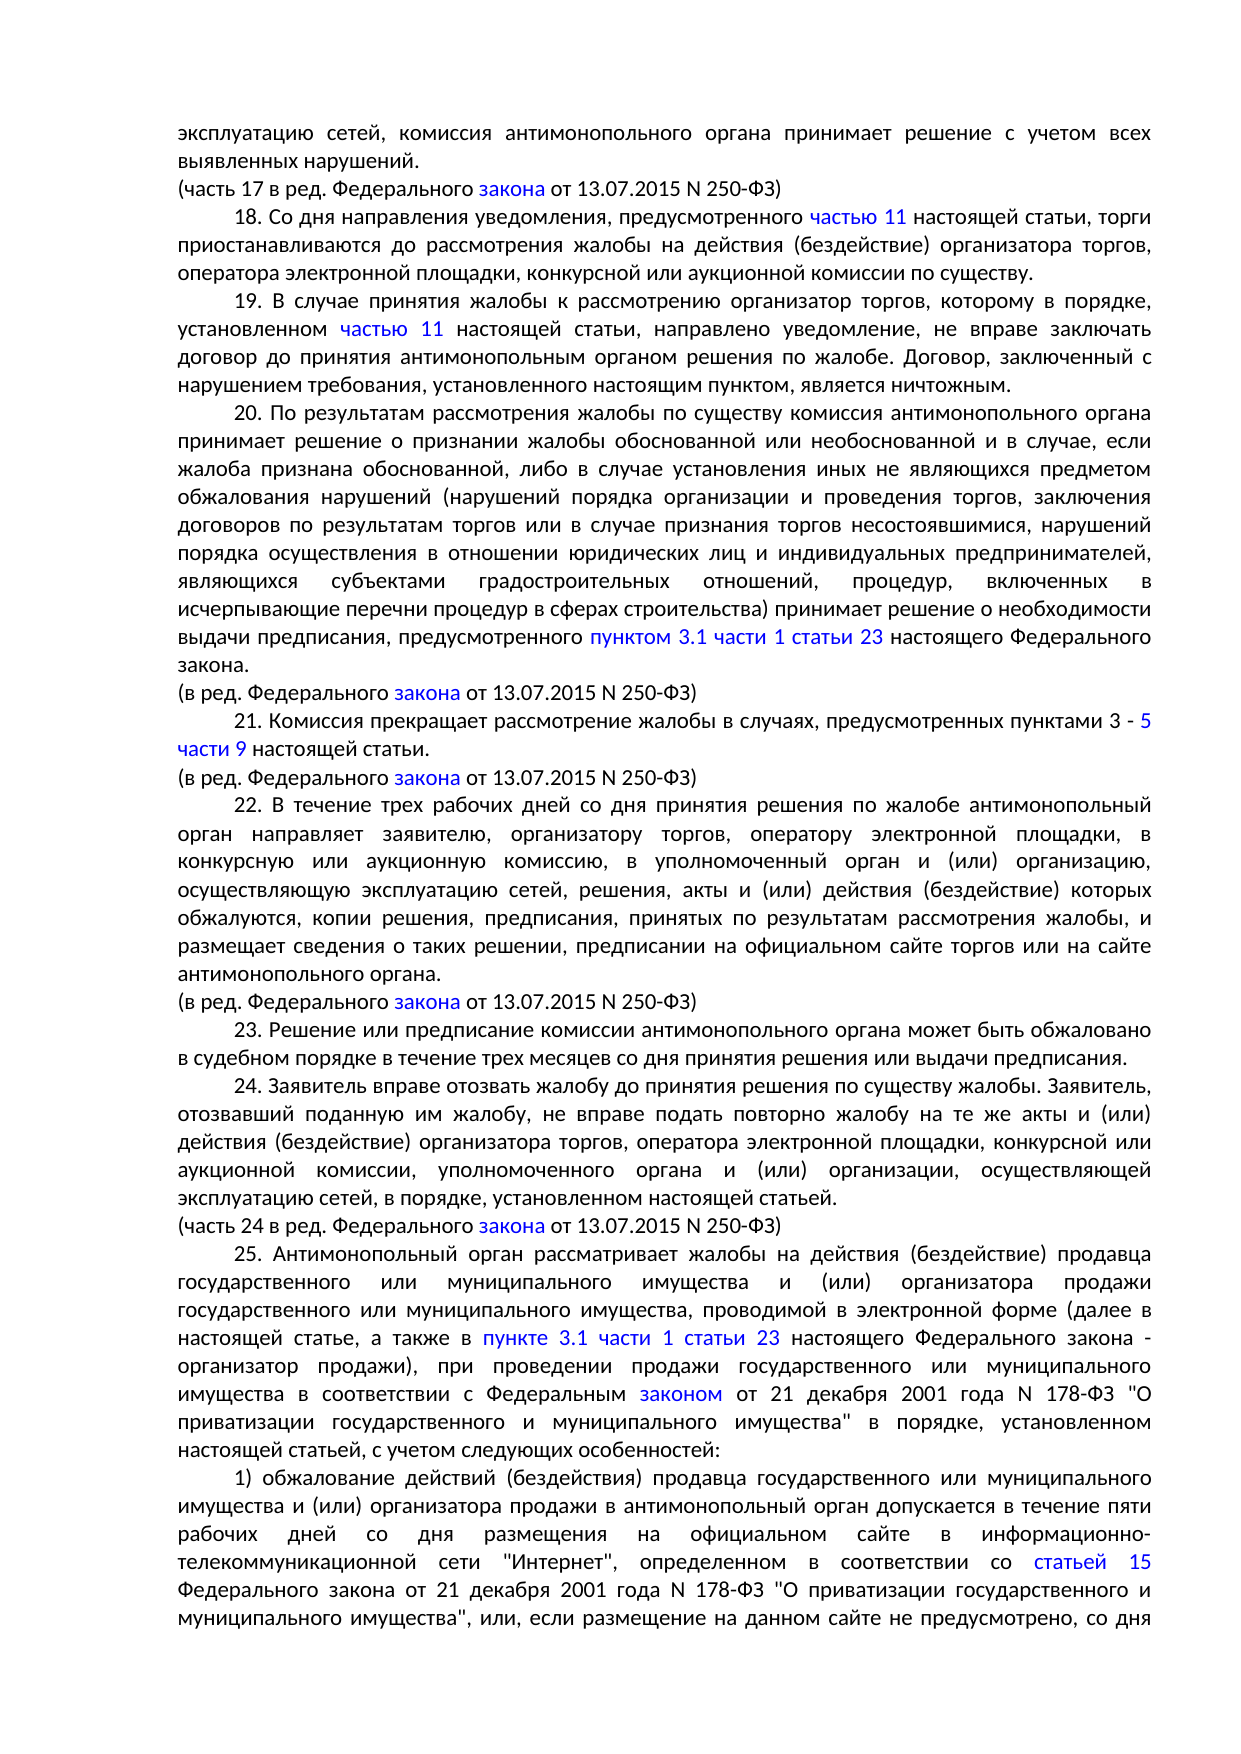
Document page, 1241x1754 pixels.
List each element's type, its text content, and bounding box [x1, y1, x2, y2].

text 20. По результатам рассмотрения жалобы по существу комиссия антимонопольного органа принимает решение о признании жалобы обоснованной или необоснованной и в случае, если жалоба признана обоснованной, либо в случае установления иных не являющихся предметом обжалования нарушений (нарушений порядка организации и проведения торгов, заключения договоров по результатам торгов или в случае признания торгов несостоявшимися, нарушений порядка осуществления в отношении юридических лиц и индивидуальных предпринимателей, являющихся субъектами градостроительных отношений, процедур, включенных в исчерпывающие перечни процедур в сферах строительства) принимает решение о необходимости выдачи предписания, предусмотренного пунктом 3.1 части 1 статьи 23 настоящего Федерального закона. [177, 398, 1152, 678]
text (в ред. Федерального закона от 13.07.2015 N 250-ФЗ) [177, 987, 1152, 1015]
text (в ред. Федерального закона от 13.07.2015 N 250-ФЗ) [177, 678, 1152, 707]
text 21. Комиссия прекращает рассмотрение жалобы в случаях, предусмотренных пунктами 3 - 5 части 9 настоящей статьи. [177, 707, 1152, 763]
text 24. Заявитель вправе отозвать жалобу до принятия решения по существу жалобы. Заявитель, отозвавший поданную им жалобу, не вправе подать повторно жалобу на те же акты и (или) действия (бездействие) организатора торгов, оператора электронной площадки, конкурсной или аукционной комиссии, уполномоченного органа и (или) организации, осуществляющей эксплуатацию сетей, в порядке, установленном настоящей статьей. [177, 1071, 1152, 1211]
text (часть 17 в ред. Федерального закона от 13.07.2015 N 250-ФЗ) [177, 174, 1152, 202]
text 23. Решение или предписание комиссии антимонопольного органа может быть обжаловано в судебном порядке в течение трех месяцев со дня принятия решения или выдачи предписания. [177, 1015, 1152, 1071]
text 18. Со дня направления уведомления, предусмотренного частью 11 настоящей статьи, торги приостанавливаются до рассмотрения жалобы на действия (бездействие) организатора торгов, оператора электронной площадки, конкурсной или аукционной комиссии по существу. [177, 202, 1152, 286]
text 22. В течение трех рабочих дней со дня принятия решения по жалобе антимонопольный орган направляет заявителю, организатору торгов, оператору электронной площадки, в конкурсную или аукционную комиссию, в уполномоченный орган и (или) организацию, осуществляющую эксплуатацию сетей, решения, акты и (или) действия (бездействие) которых обжалуются, копии решения, предписания, принятых по результатам рассмотрения жалобы, и размещает сведения о таких решении, предписании на официальном сайте торгов или на сайте антимонопольного органа. [177, 791, 1152, 987]
text (часть 24 в ред. Федерального закона от 13.07.2015 N 250-ФЗ) [177, 1211, 1152, 1239]
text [177, 1463, 1152, 1631]
text 19. В случае принятия жалобы к рассмотрению организатор торгов, которому в порядке, установленном частью 11 настоящей статьи, направлено уведомление, не вправе заключать договор до принятия антимонопольным органом решения по жалобе. Договор, заключенный с нарушением требования, установленного настоящим пунктом, является ничтожным. [177, 286, 1152, 398]
text (в ред. Федерального закона от 13.07.2015 N 250-ФЗ) [177, 763, 1152, 791]
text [177, 118, 1152, 174]
text 25. Антимонопольный орган рассматривает жалобы на действия (бездействие) продавца государственного или муниципального имущества и (или) организатора продажи государственного или муниципального имущества, проводимой в электронной форме (далее в настоящей статье, а также в пункте 3.1 части 1 статьи 23 настоящего Федерального закона - организатор продажи), при проведении продажи государственного или муниципального имущества в соответствии с Федеральным законом от 21 декабря 2001 года N 178-ФЗ "О приватизации государственного и муниципального имущества" в порядке, установленном настоящей статьей, с учетом следующих особенностей: [177, 1239, 1152, 1463]
